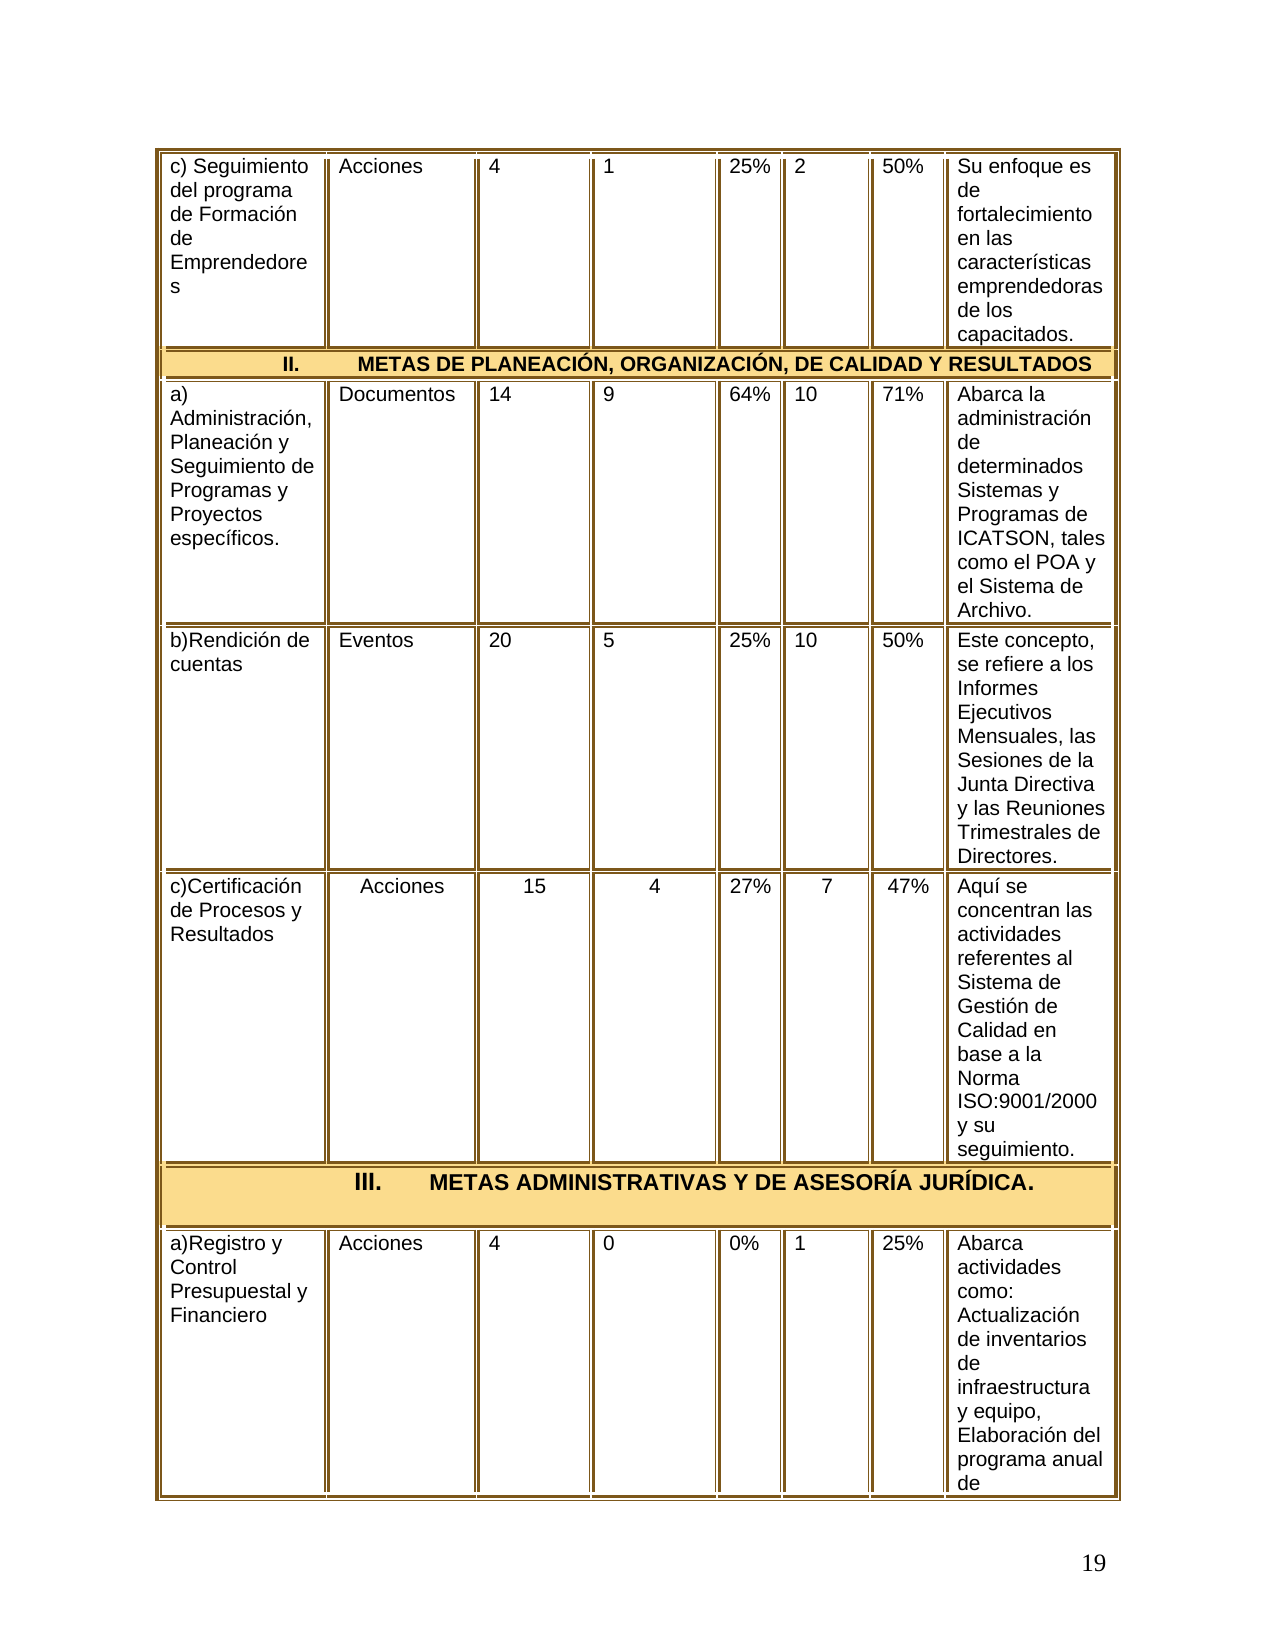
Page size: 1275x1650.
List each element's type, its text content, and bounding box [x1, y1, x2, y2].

table_cell 1 [592, 151, 718, 346]
table_cell 47% [874, 874, 943, 1161]
table_cell 50% [874, 628, 943, 867]
table_cell 2 [783, 151, 871, 346]
table_cell METAS DE PLANEACIÓN, ORGANIZACIÓN, DE CALIDAD Y RESULTADOS [159, 346, 1117, 376]
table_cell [946, 1225, 1117, 1495]
table_cell 64% [721, 382, 780, 622]
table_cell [159, 1225, 327, 1495]
table_cell Abarca la administración de determinados Sistemas y Programas de ICATSON, tales como el POA y el Sistema de Archivo. [946, 376, 1117, 622]
table_cell Eventos [330, 628, 474, 867]
table_cell 25% [721, 628, 780, 867]
table_cell 20 [480, 628, 589, 867]
table_cell a) Administración, Planeación y Seguimiento de Programas y Proyectos específicos. [159, 376, 327, 622]
table_cell Su enfoque es de fortalecimiento en las características emprendedoras de los capacitados. [946, 154, 1114, 346]
table_cell c)Certificación de Procesos y Resultados [159, 868, 327, 1161]
table_cell METAS ADMINISTRATIVAS Y DE ASESORÍA JURÍDICA. [159, 1161, 1117, 1225]
table_cell 4 [477, 1228, 592, 1495]
table_cell Aquí se concentran las actividades referentes al Sistema de Gestión de Calidad en base a la Norma ISO:9001/2000 y su seguimiento. [946, 868, 1117, 1161]
table_cell 10 [786, 628, 868, 867]
table_cell 7 [786, 874, 868, 1161]
table_cell 0% [718, 1228, 783, 1495]
table_cell Este concepto, se refiere a los Informes Ejecutivos Mensuales, las Sesiones de la Junta Directiva y las Reuniones Trimestrales de Directores. [946, 622, 1117, 867]
table_cell 25% [871, 1228, 946, 1495]
table_cell 9 [595, 382, 715, 622]
table_cell 4 [595, 874, 715, 1161]
table_cell 10 [786, 382, 868, 622]
table_cell 5 [595, 628, 715, 867]
table_cell Acciones [327, 151, 477, 346]
table_cell 14 [480, 382, 589, 622]
table_cell 71% [874, 382, 943, 622]
table_cell 25% [718, 151, 783, 346]
table_cell 27% [721, 874, 780, 1161]
table_cell b)Rendición de cuentas [159, 622, 327, 867]
table_cell 4 [477, 151, 592, 346]
table_cell 1 [783, 1228, 871, 1495]
table_cell Acciones [327, 1228, 477, 1495]
table_cell Acciones [330, 874, 474, 1161]
table_cell Documentos [330, 382, 474, 622]
table_cell 15 [480, 874, 589, 1161]
table_cell 0 [592, 1228, 718, 1495]
table_cell 50% [871, 151, 946, 346]
table_cell c) Seguimiento del programa de Formación de Emprendedores [159, 151, 327, 346]
